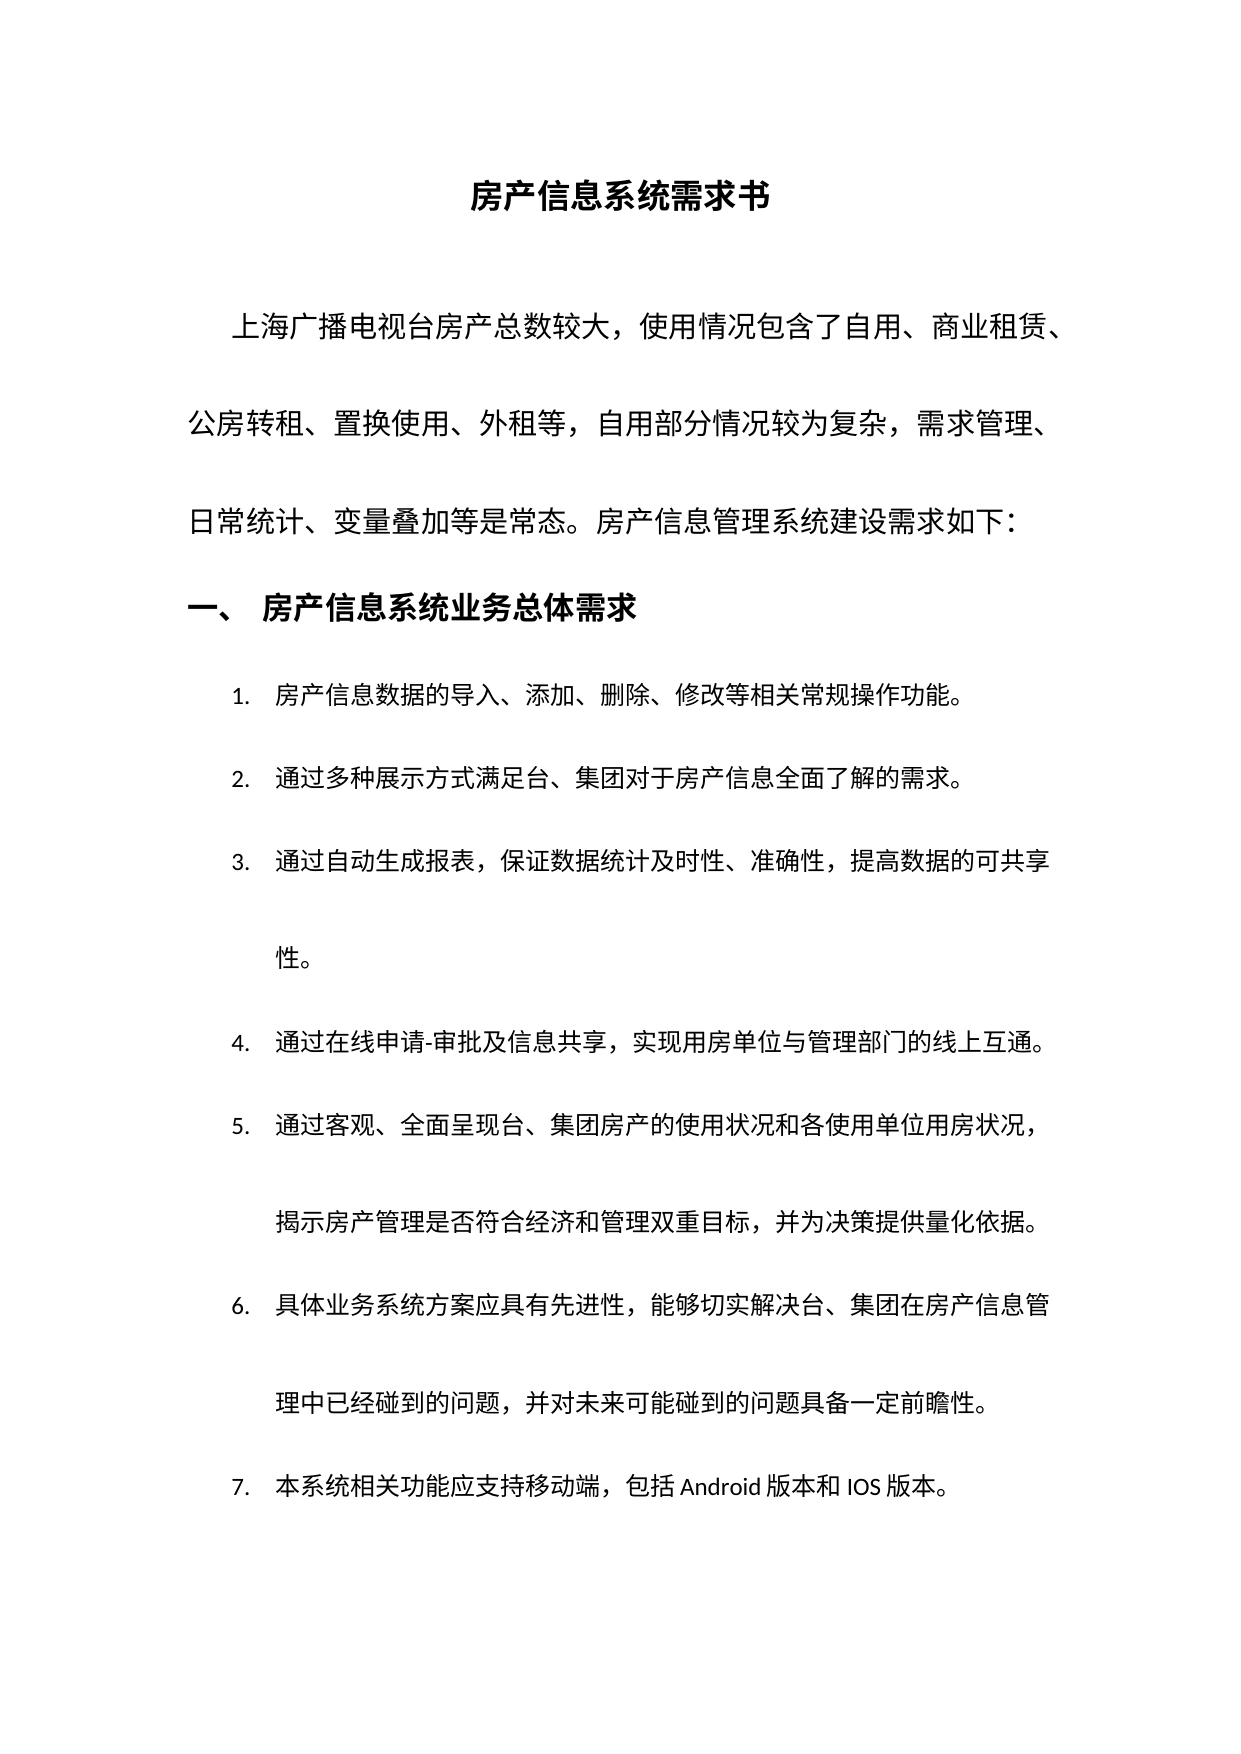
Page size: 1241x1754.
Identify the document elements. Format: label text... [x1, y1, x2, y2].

list 通过在线申请-审批及信息共享，实现用房单位与管理部门的线上互通。 [231, 1008, 1053, 1073]
list 通过客观、全面呈现台、集团房产的使用状况和各使用单位用房状况，揭示房产管理是否符合经济和管理双重目标，并为决策提供量化依据。 [231, 1091, 1053, 1253]
text 房产信息系统需求书 [187, 162, 1053, 227]
list 房产信息系统业务总体需求 [187, 573, 1053, 638]
list 通过多种展示方式满足台、集团对于房产信息全面了解的需求。 [231, 744, 1053, 809]
list 本系统相关功能应支持移动端，包括Android版本和IOS版本。 [231, 1452, 1053, 1517]
list 具体业务系统方案应具有先进性，能够切实解决台、集团在房产信息管理中已经碰到的问题，并对未来可能碰到的问题具备一定前瞻性。 [231, 1271, 1053, 1434]
list 通过自动生成报表，保证数据统计及时性、准确性，提高数据的可共享性。 [231, 827, 1053, 989]
text 上海广播电视台房产总数较大，使用情况包含了自用、商业租赁、公房转租、置换使用、外租等，自用部分情况较为复杂，需求管理、日常统计、变量叠加等是常态。房产信息管理系统建设需求如下： [187, 292, 1053, 552]
list 房产信息数据的导入、添加、删除、修改等相关常规操作功能。 [231, 661, 1053, 726]
